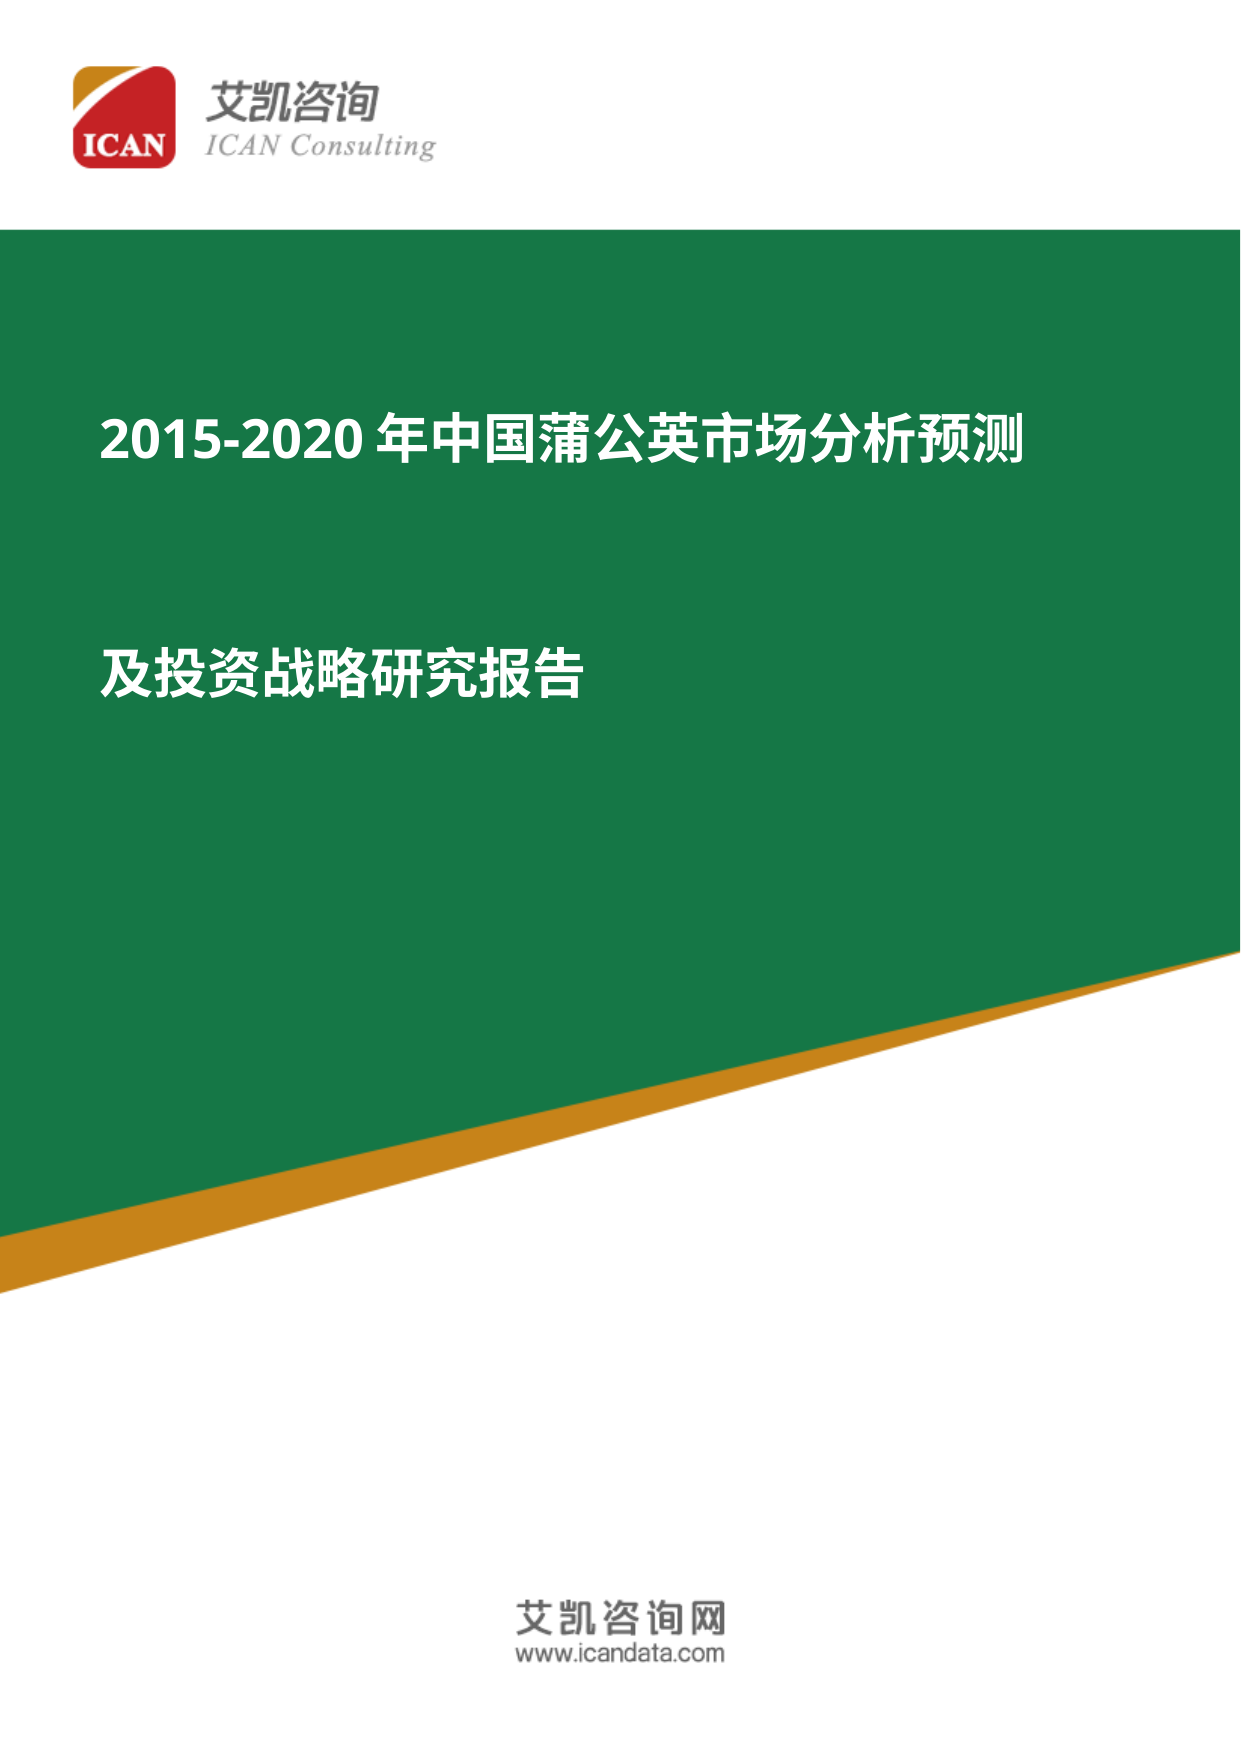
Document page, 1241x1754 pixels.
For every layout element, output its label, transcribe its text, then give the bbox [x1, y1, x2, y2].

picture [0, 5, 1241, 1754]
subtitle 2015-2020年中国蒲公英市场分析预测及投资战略研究报告 [99, 386, 1053, 718]
